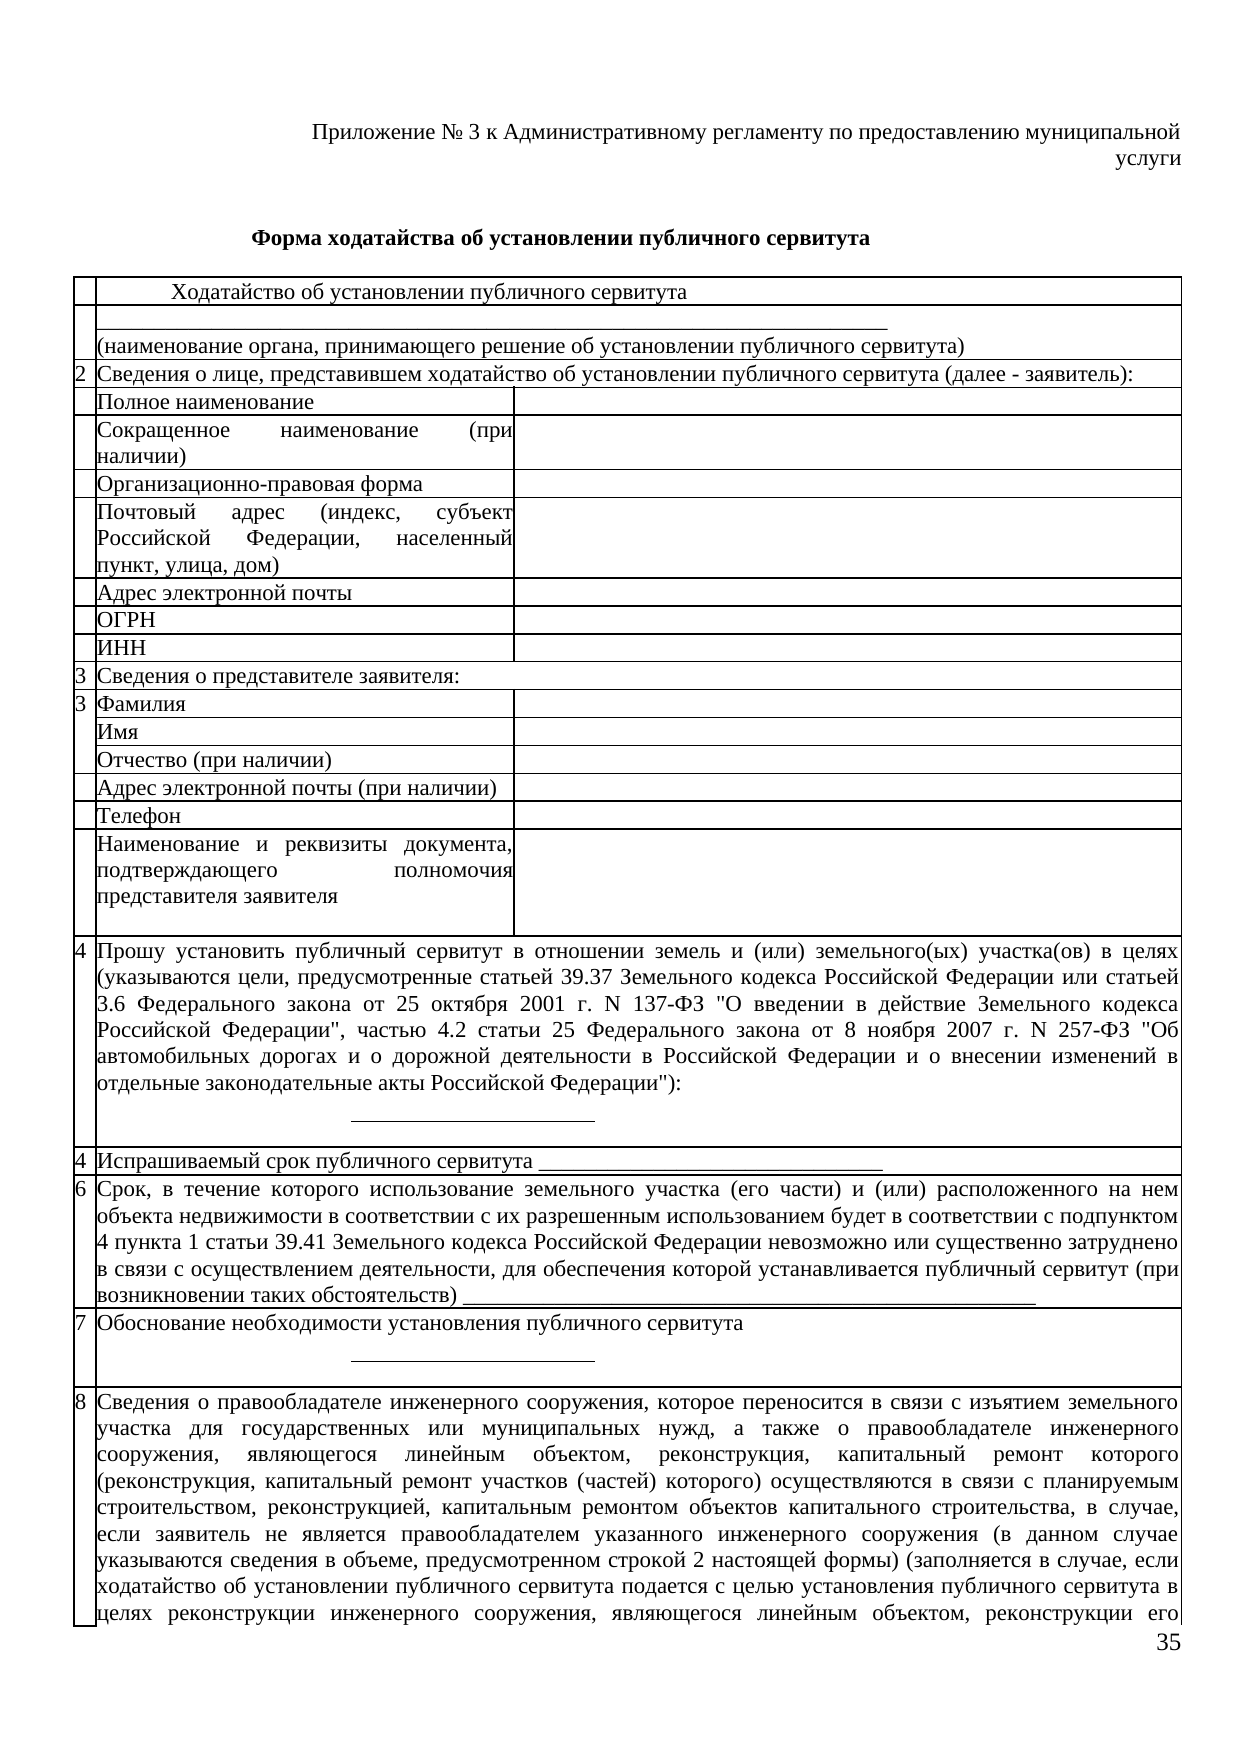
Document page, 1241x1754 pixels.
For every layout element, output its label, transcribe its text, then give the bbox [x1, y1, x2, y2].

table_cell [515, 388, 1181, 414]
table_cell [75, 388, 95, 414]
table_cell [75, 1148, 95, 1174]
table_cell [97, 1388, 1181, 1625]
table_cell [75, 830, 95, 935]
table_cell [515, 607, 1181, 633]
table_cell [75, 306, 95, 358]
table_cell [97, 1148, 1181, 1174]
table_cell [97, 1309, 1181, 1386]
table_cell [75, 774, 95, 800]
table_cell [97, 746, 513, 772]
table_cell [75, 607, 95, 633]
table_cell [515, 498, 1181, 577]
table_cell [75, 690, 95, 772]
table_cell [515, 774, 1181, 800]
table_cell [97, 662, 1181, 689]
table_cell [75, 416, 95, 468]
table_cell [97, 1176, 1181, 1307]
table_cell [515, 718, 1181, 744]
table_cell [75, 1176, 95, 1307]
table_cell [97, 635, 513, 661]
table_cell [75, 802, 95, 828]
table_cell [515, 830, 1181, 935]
text Приложение № 3 к Административному регламенту по предоставлению муниципальной услуги [177, 118, 1181, 171]
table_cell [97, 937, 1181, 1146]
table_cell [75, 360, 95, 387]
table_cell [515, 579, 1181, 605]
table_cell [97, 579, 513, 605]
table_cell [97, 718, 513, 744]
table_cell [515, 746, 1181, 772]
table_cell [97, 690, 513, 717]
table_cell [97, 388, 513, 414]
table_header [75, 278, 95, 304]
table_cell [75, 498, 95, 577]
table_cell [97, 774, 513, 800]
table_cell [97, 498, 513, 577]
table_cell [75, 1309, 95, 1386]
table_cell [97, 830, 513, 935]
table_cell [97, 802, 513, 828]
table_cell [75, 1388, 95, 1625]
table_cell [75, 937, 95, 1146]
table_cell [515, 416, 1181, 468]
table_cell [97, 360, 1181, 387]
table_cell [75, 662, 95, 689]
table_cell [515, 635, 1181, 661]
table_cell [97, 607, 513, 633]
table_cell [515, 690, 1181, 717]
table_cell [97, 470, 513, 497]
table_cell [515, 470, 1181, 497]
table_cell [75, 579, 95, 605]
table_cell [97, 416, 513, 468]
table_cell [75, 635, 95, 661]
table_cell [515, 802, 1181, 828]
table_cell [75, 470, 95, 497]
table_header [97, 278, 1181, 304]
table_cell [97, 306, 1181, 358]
text Форма ходатайства об установлении публичного сервитута [177, 223, 1181, 250]
